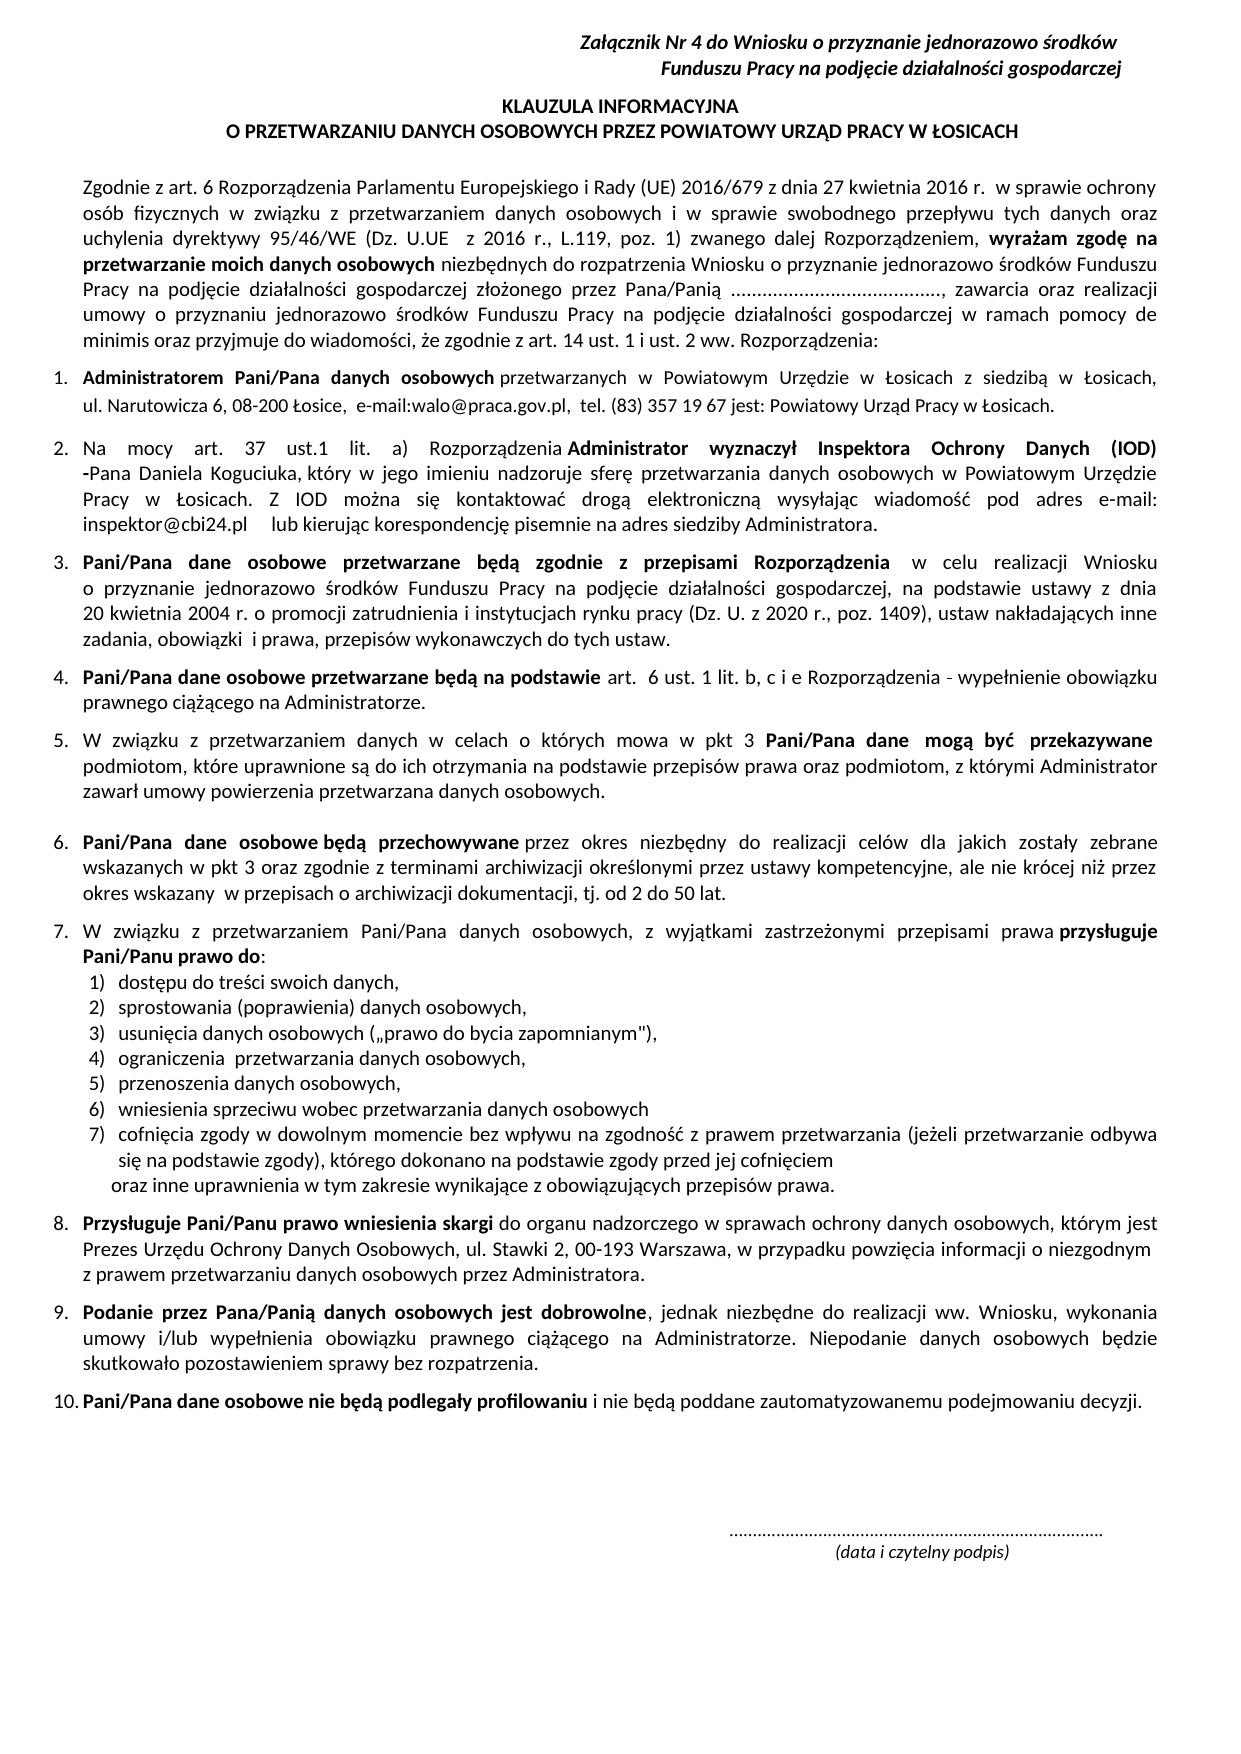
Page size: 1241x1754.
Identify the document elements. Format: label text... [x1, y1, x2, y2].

list przenoszenia danych osobowych, [88, 1071, 1158, 1096]
list ograniczenia przetwarzania danych osobowych, [88, 1045, 1158, 1071]
list Na mocy art. 37 ust.1 lit. a) Rozporządzenia Administrator wyznaczył Inspektora Ochrony Danych (IOD) -Pana Daniela Koguciuka, który w jego imieniu nadzoruje sferę przetwarzania danych osobowych w Powiatowym Urzędzie Pracy w Łosicach. Z IOD można się kontaktować drogą elektroniczną wysyłając wiadomość pod adres e-mail: inspektor@cbi24.pl lub kierując korespondencję pisemnie na adres siedziby Administratora. [53, 435, 1158, 537]
list sprostowania (poprawienia) danych osobowych, [88, 994, 1158, 1020]
text Zgodnie z art. 6 Rozporządzenia Parlamentu Europejskiego i Rady (UE) 2016/679 z dnia 27 kwietnia 2016 r. w sprawie ochrony osób fizycznych w związku z przetwarzaniem danych osobowych i w sprawie swobodnego przepływu tych danych oraz uchylenia dyrektywy 95/46/WE (Dz. U.UE z 2016 r., L.119, poz. 1) zwanego dalej Rozporządzeniem, wyrażam zgodę na przetwarzanie moich danych osobowych niezbędnych do rozpatrzenia Wniosku o przyznanie jednorazowo środków Funduszu Pracy na podjęcie działalności gospodarczej złożonego przez Pana/Panią ........................................, zawarcia oraz realizacji umowy o przyznaniu jednorazowo środków Funduszu Pracy na podjęcie działalności gospodarczej w ramach pomocy de minimis oraz przyjmuje do wiadomości, że zgodnie z art. 14 ust. 1 i ust. 2 ww. Rozporządzenia: [83, 174, 1158, 352]
text oraz inne uprawnienia w tym zakresie wynikające z obowiązujących przepisów prawa. [83, 1172, 1158, 1198]
list Pani/Pana dane osobowe przetwarzane będą na podstawie art. 6 ust. 1 lit. b, c i e Rozporządzenia wypełnienie obowiązku prawnego ciążącego na Administratorze. [53, 664, 1158, 715]
list W związku z przetwarzaniem danych w celach o których mowa w pkt 3 Pani/Pana dane mogą być przekazywane podmiotom, które uprawnione są do ich otrzymania na podstawie przepisów prawa oraz podmiotom, z którymi Administrator zawarł umowy powierzenia przetwarzana danych osobowych. [53, 727, 1158, 804]
list Pani/Pana dane osobowe przetwarzane będą zgodnie z przepisami Rozporządzenia w celu realizacji Wniosku o przyznanie jednorazowo środków Funduszu Pracy na podjęcie działalności gospodarczej, na podstawie ustawy z dnia 20 kwietnia 2004 r. o promocji zatrudnienia i instytucjach rynku pracy (Dz. U. z 2020 r., poz. 1409), ustaw nakładających inne zadania, obowiązki i prawa, przepisów wykonawczych do tych ustaw. [53, 549, 1158, 651]
text ................................................................................ [487, 1519, 1122, 1541]
list Administratorem Pani/Pana danych osobowych przetwarzanych w Powiatowym Urzędzie w Łosicach z siedzibą w Łosicach, ul. Narutowicza 6, 08-200 Łosice, e-mail:walo@praca.gov.pl, tel. (83) 357 19 67 jest: Powiatowy Urząd Pracy w Łosicach. [53, 365, 1158, 417]
list Podanie przez Pana/Panią danych osobowych jest dobrowolne, jednak niezbędne do realizacji ww. Wniosku, wykonania umowy i/lub wypełnienia obowiązku prawnego ciążącego na Administratorze. Niepodanie danych osobowych będzie skutkowało pozostawieniem sprawy bez rozpatrzenia. [53, 1299, 1158, 1376]
list dostępu do treści swoich danych, [88, 969, 1158, 994]
list wniesienia sprzeciwu wobec przetwarzania danych osobowych [88, 1096, 1158, 1121]
text O PRZETWARZANIU DANYCH OSOBOWYCH PRZEZ POWIATOWY URZĄD PRACY W ŁOSICACH [118, 118, 1122, 174]
text (data i czytelny podpis) [634, 1541, 1122, 1563]
text KLAUZULA INFORMACYJNA [118, 93, 1122, 118]
text Załącznik Nr 4 do Wniosku o przyznanie jednorazowo środków Funduszu Pracy na podjęcie działalności gospodarczej [118, 29, 1122, 80]
list Przysługuje Pani/Panu prawo wniesienia skargi do organu nadzorczego w sprawach ochrony danych osobowych, którym jest Prezes Urzędu Ochrony Danych Osobowych, ul. Stawki 2, 00-193 Warszawa, w przypadku powzięcia informacji o niezgodnym z prawem przetwarzaniu danych osobowych przez Administratora. [53, 1210, 1158, 1287]
list Pani/Pana dane osobowe będą przechowywane przez okres niezbędny do realizacji celów dla jakich zostały zebrane wskazanych w pkt 3 oraz zgodnie z terminami archiwizacji określonymi przez ustawy kompetencyjne, ale nie krócej niż przez okres wskazany w przepisach o archiwizacji dokumentacji, tj. od 2 do 50 lat. [53, 829, 1158, 905]
list usunięcia danych osobowych („prawo do bycia zapomnianym"), [88, 1020, 1158, 1045]
list cofnięcia zgody w dowolnym momencie bez wpływu na zgodność z prawem przetwarzania (jeżeli przetwarzanie odbywa się na podstawie zgody), którego dokonano na podstawie zgody przed jej cofnięciem [88, 1121, 1158, 1172]
list Pani/Pana dane osobowe nie będą podlegały profilowaniu i nie będą poddane zautomatyzowanemu podejmowaniu decyzji. [53, 1388, 1158, 1414]
list W związku z przetwarzaniem Pani/Pana danych osobowych, z wyjątkami zastrzeżonymi przepisami prawa przysługuje Pani/Panu prawo do: [53, 918, 1158, 969]
